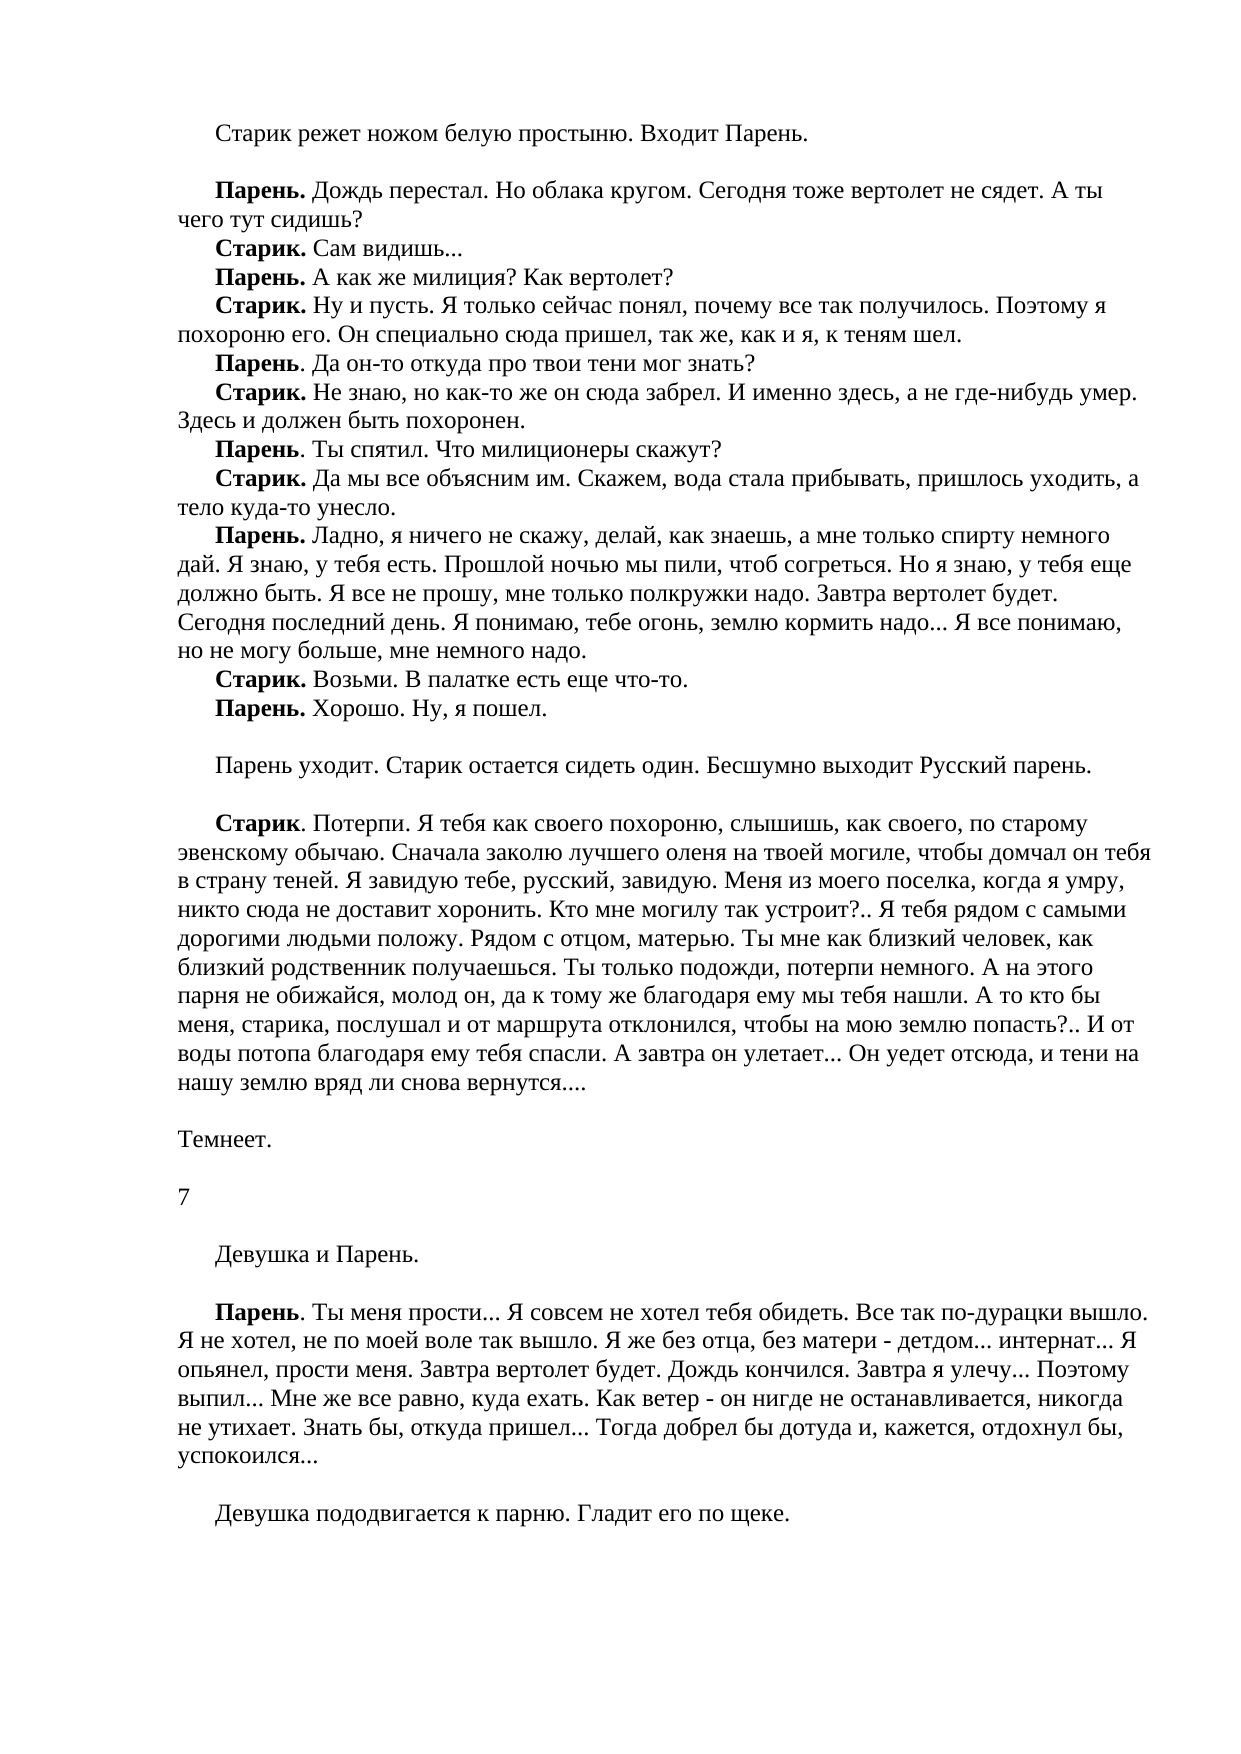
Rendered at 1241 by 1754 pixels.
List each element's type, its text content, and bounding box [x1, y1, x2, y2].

text Парень. Хорошо. Ну, я пошел. [177, 693, 1152, 722]
text Старик. Потерпи. Я тебя как своего похороню, слышишь, как своего, по старому эвенскому обычаю. Сначала заколю лучшего оленя на твоей могиле, чтобы домчал он тебя в страну теней. Я завидую тебе, русский, завидую. Меня из моего поселка, когда я умру, никто сюда не доставит хоронить. Кто мне могилу так устроит?.. Я тебя рядом с самыми дорогими людьми положу. Рядом с отцом, матерью. Ты мне как близкий человек, как близкий родственник получаешься. Ты только подожди, потерпи немного. А на этого парня не обижайся, молод он, да к тому же благодаря ему мы тебя нашли. А то кто бы меня, старика, послушал и от маршрута отклонился, чтобы на мою землю попасть?.. И от воды потопа благодаря ему тебя спасли. А завтра он улетает... Он уедет отсюда, и тени на нашу землю вряд ли снова вернутся.... [177, 808, 1152, 1096]
text Старик. Ну и пусть. Я только сейчас понял, почему все так получилось. Поэтому я похороню его. Он специально сюда пришел, так же, как и я, к теням шел. [177, 291, 1152, 348]
text Парень уходит. Старик остается сидеть один. Бесшумно выходит Русский парень. [177, 751, 1152, 779]
text Девушка пододвигается к парню. Гладит его по щеке. [177, 1498, 1152, 1527]
text Парень. Дождь перестал. Но облака кругом. Сегодня тоже вертолет не сядет. А ты чего тут сидишь? [177, 176, 1152, 233]
text Старик. Сам видишь... [177, 233, 1152, 262]
text Парень. Ладно, я ничего не скажу, делай, как знаешь, а мне только спирту немного дай. Я знаю, у тебя есть. Прошлой ночью мы пили, чтоб согреться. Но я знаю, у тебя еще должно быть. Я все не прошу, мне только полкружки надо. Завтра вертолет будет. Сегодня последний день. Я понимаю, тебе огонь, землю кормить надо... Я все понимаю, но не могу больше, мне немного надо. [177, 521, 1152, 664]
text Старик. Да мы все объясним им. Скажем, вода стала прибывать, пришлось уходить, а тело куда-то унесло. [177, 463, 1152, 521]
text 7 [177, 1182, 1152, 1211]
text Старик. Не знаю, но как-то же он сюда забрел. И именно здесь, а не где-нибудь умер. Здесь и должен быть похоронен. [177, 377, 1152, 434]
text Парень. Ты меня прости... Я совсем не хотел тебя обидеть. Все так по-дурацки вышло. Я не хотел, не по моей воле так вышло. Я же без отца, без матери - детдом... интернат... Я опьянел, прости меня. Завтра вертолет будет. Дождь кончился. Завтра я улечу... Поэтому выпил... Мне же все равно, куда ехать. Как ветер - он нигде не останавливается, никогда не утихает. Знать бы, откуда пришел... Тогда добрел бы дотуда и, кажется, отдохнул бы, успокоился... [177, 1297, 1152, 1469]
text Парень. Ты спятил. Что милиционеры скажут? [177, 434, 1152, 463]
text Парень. Да он-то откуда про твои тени мог знать? [177, 348, 1152, 377]
text Темнеет. [177, 1124, 1152, 1153]
text Девушка и Парень. [177, 1239, 1152, 1268]
text Старик режет ножом белую простыню. Входит Парень. [177, 118, 1152, 147]
text Парень. А как же милиция? Как вертолет? [177, 262, 1152, 291]
text Старик. Возьми. В палатке есть еще что-то. [177, 664, 1152, 693]
